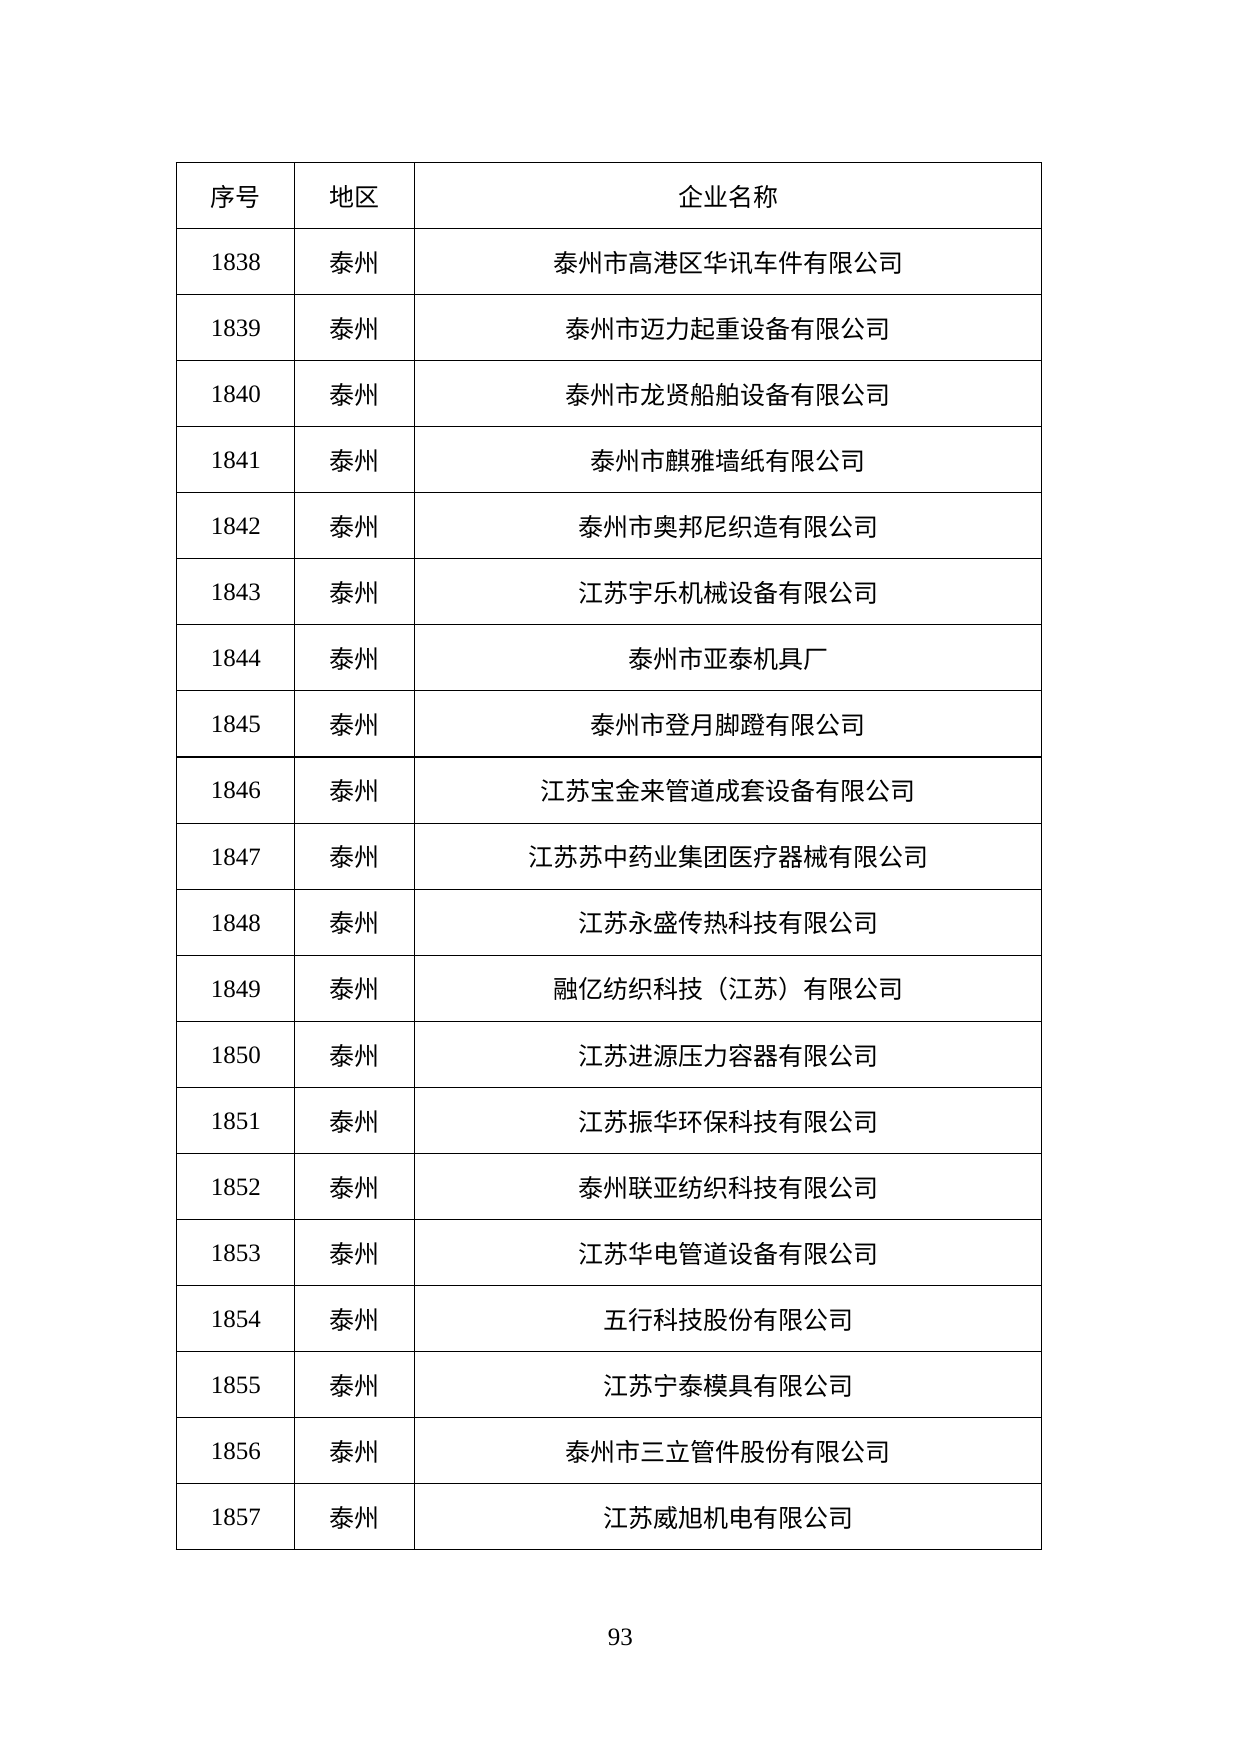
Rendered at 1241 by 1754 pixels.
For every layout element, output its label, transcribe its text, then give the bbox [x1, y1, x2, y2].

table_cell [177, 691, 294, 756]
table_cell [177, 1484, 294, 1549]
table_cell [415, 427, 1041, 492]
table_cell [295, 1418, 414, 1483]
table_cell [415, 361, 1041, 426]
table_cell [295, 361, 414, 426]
table_header 序号 [177, 163, 294, 228]
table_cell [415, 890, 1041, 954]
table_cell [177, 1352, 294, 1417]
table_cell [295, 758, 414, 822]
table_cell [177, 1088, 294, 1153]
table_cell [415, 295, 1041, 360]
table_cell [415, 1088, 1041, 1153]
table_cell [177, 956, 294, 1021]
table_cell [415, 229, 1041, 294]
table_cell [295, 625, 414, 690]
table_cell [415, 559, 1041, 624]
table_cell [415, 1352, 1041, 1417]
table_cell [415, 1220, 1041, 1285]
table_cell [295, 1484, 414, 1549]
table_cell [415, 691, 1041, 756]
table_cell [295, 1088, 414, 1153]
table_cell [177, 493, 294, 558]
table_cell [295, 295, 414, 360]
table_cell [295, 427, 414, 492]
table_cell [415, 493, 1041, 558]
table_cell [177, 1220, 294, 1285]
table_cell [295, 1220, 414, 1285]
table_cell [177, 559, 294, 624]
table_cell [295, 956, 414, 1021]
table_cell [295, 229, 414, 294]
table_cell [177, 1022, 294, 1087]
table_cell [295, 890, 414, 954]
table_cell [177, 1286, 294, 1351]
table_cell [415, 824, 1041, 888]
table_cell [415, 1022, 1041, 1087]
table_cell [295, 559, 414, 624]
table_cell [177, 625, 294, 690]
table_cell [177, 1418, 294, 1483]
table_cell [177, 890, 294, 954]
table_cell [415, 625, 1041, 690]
table_header 地区 [295, 163, 414, 228]
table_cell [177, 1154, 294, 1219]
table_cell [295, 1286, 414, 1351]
table_header 企业名称 [415, 163, 1041, 228]
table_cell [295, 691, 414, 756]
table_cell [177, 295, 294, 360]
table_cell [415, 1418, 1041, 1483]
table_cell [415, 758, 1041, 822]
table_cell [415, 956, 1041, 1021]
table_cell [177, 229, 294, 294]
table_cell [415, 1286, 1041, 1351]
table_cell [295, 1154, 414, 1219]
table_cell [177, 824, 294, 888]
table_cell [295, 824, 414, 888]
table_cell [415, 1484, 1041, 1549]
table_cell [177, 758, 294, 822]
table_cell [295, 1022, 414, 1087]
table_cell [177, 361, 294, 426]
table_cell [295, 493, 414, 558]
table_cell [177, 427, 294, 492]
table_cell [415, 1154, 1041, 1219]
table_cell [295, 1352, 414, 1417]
